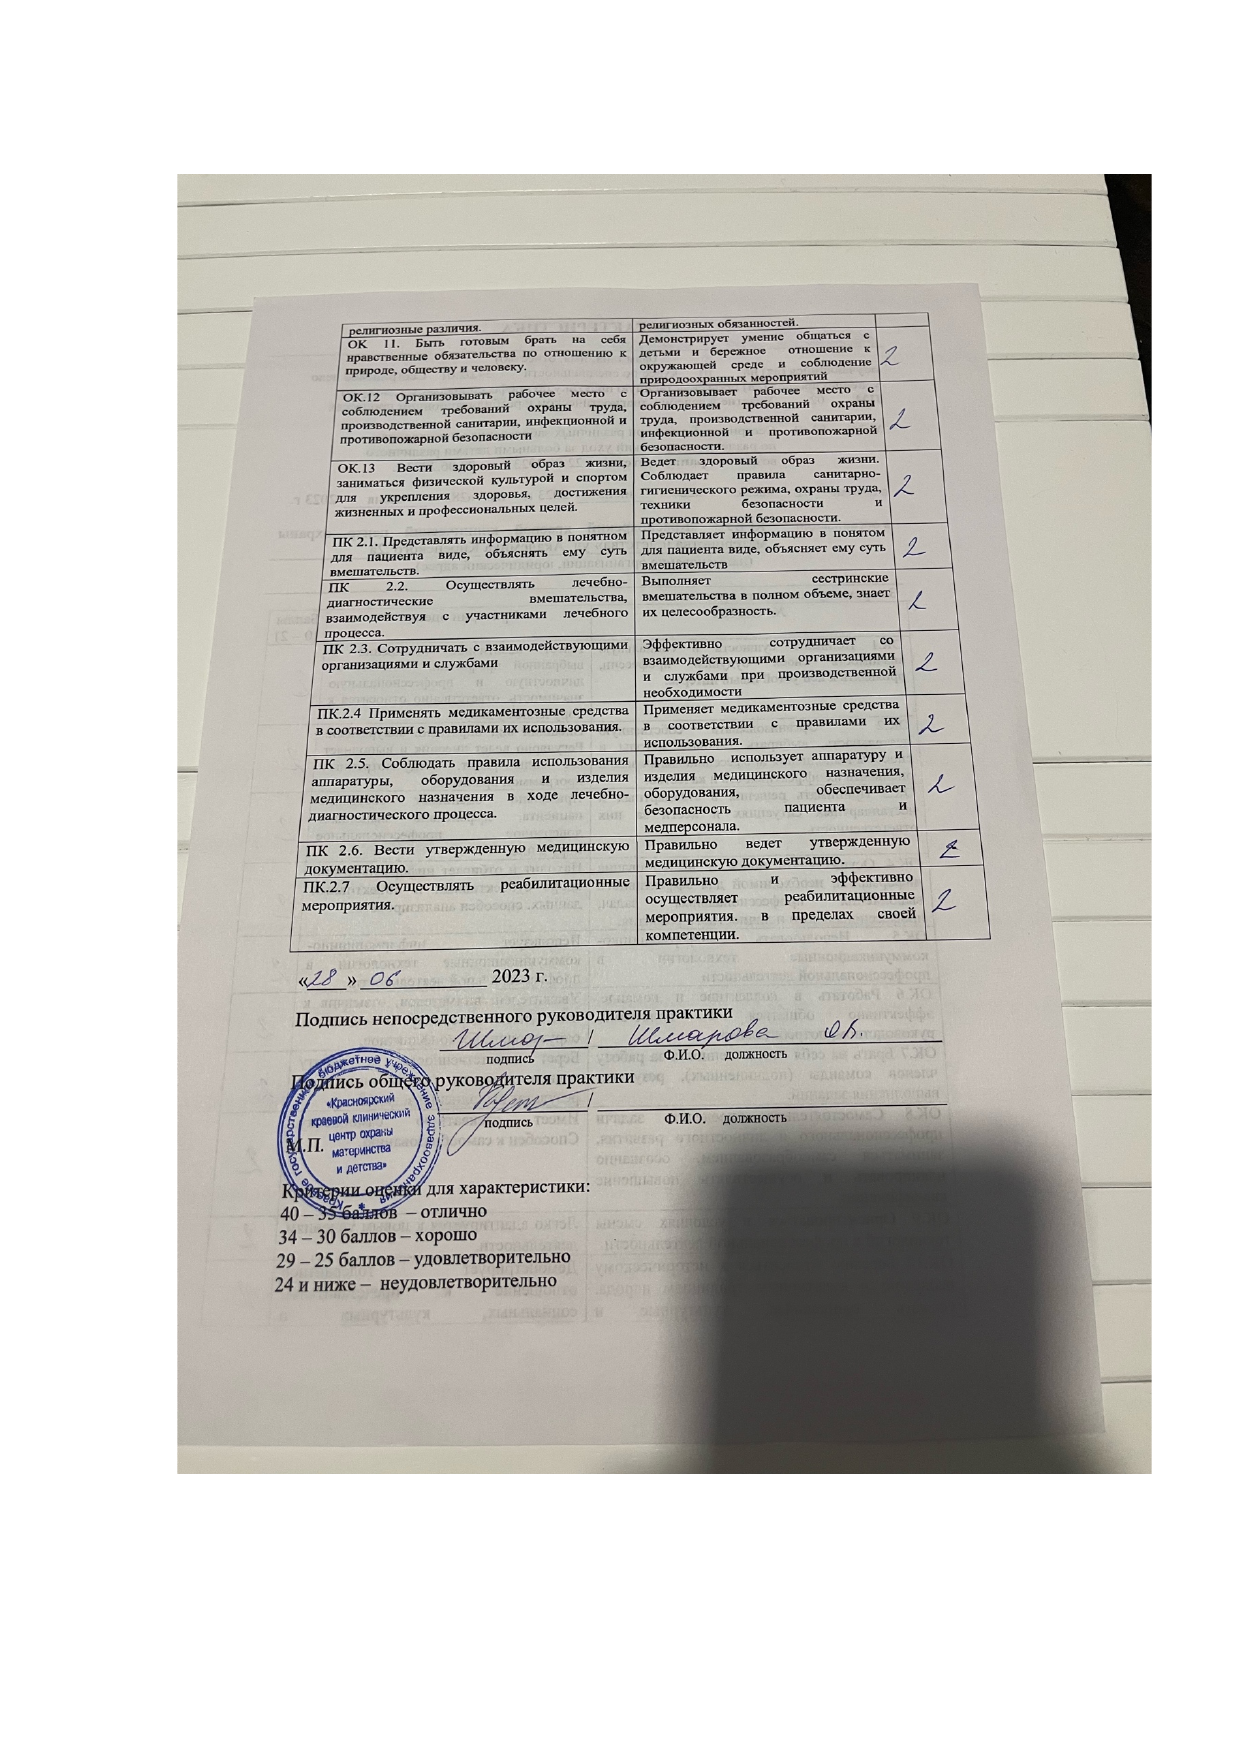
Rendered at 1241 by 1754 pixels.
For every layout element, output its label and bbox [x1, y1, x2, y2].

picture [177, 174, 1152, 1474]
